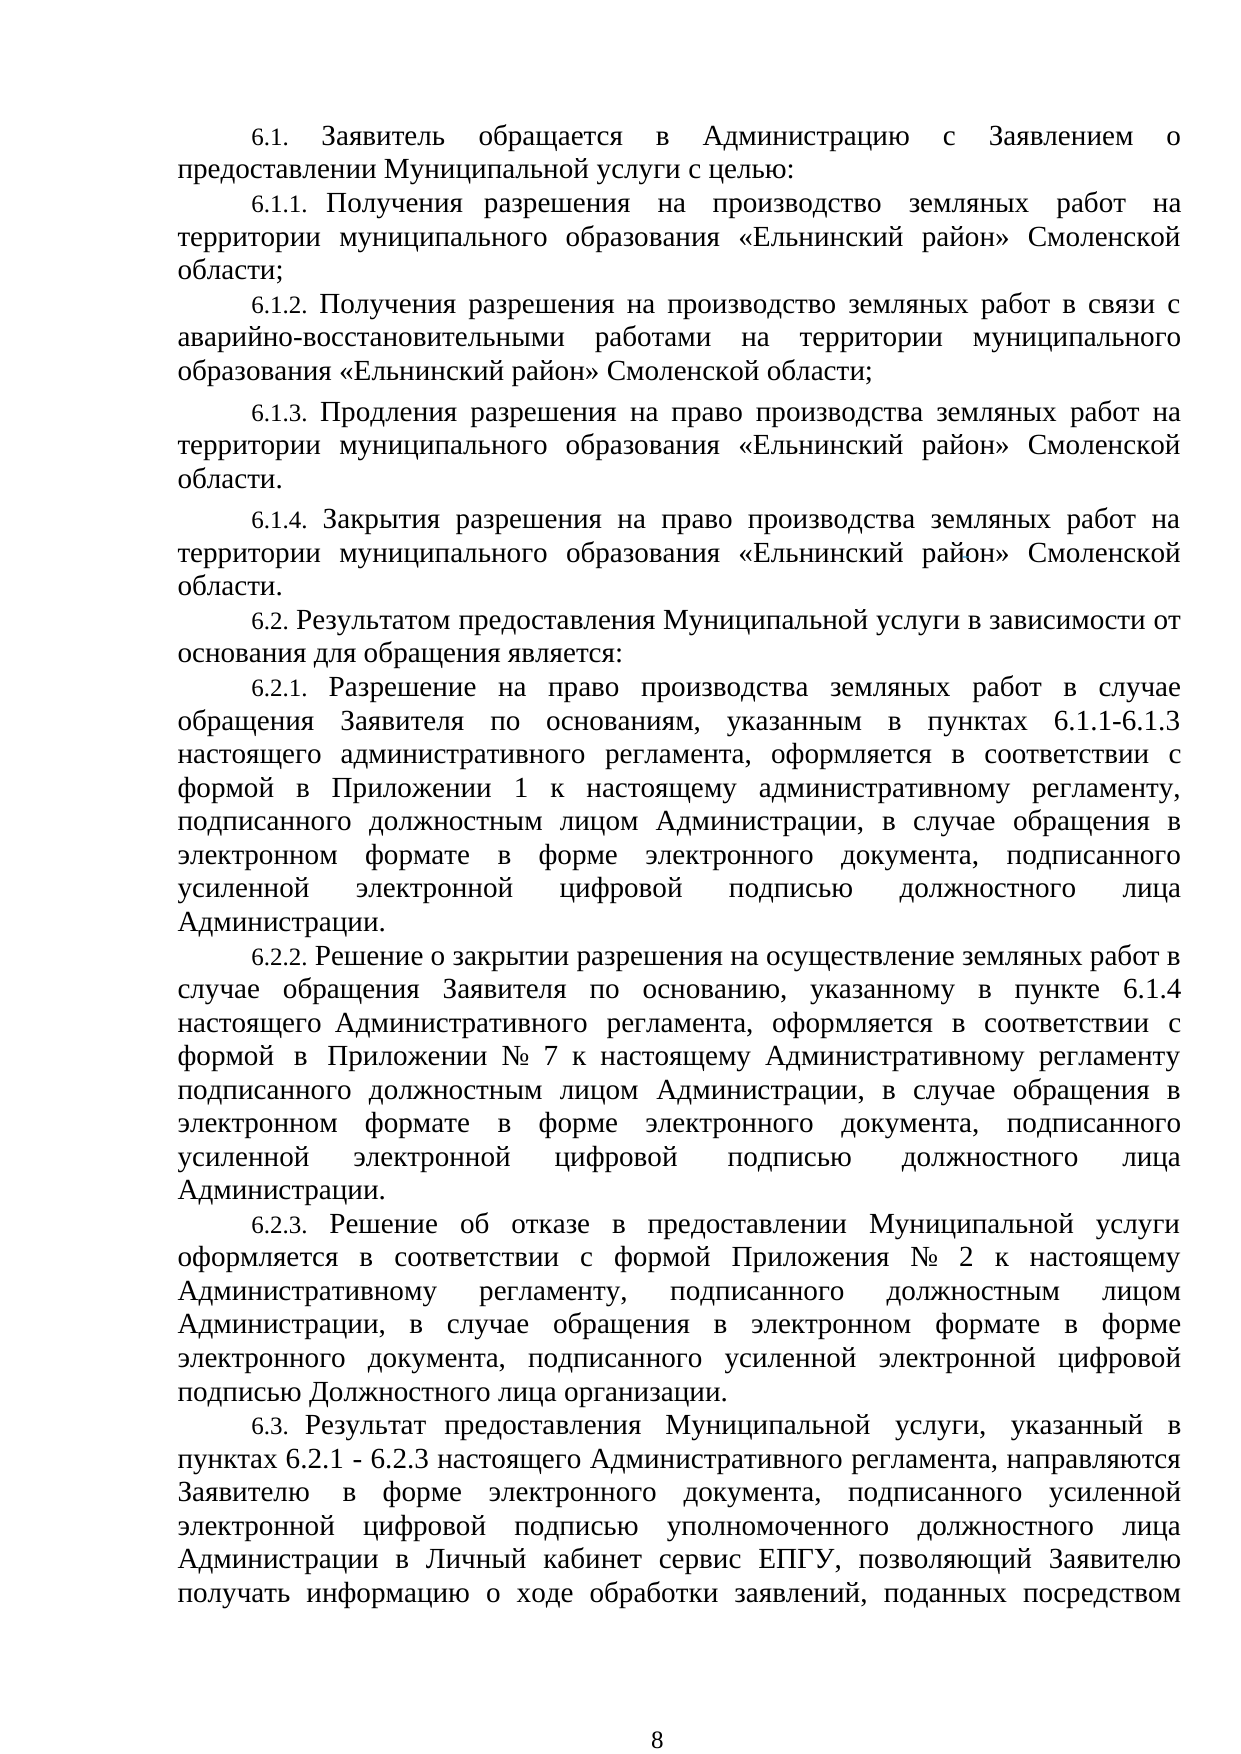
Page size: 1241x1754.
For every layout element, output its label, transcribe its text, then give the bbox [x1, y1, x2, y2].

text 6.1.1. Получения разрешения на производство земляных работ на территории муниципального образования «Ельнинский район» Смоленской области; [177, 185, 1181, 286]
text 6.1.4. Закрытия разрешения на право производства земляных работ на территории муниципального образования «Ельнинский район» Смоленской области. [177, 501, 1181, 602]
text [177, 1407, 1181, 1608]
text 6.1. Заявитель обращается в Администрацию с Заявлением о предоставлении Муниципальной услуги с целью: [177, 118, 1181, 185]
text 6.2. Результатом предоставления Муниципальной услуги в зависимости от основания для обращения является: [177, 602, 1181, 669]
text 6.2.3. Решение об отказе в предоставлении Муниципальной услуги оформляется в соответствии с формой Приложения № 2 к настоящему Административному регламенту, подписанного должностным лицом Администрации, в случае обращения в электронном формате в форме электронного документа, подписанного усиленной электронной цифровой подписью Должностного лица организации. [177, 1206, 1181, 1407]
text 6.2.2. Решение о закрытии разрешения на осуществление земляных работ в случае обращения Заявителя по основанию, указанному в пункте 6.1.4 настоящего Административного регламента, оформляется в соответствии с формой в Приложении № 7 к настоящему Административному регламенту подписанного должностным лицом Администрации, в случае обращения в электронном формате в форме электронного документа, подписанного усиленной электронной цифровой подписью должностного лица Администрации. [177, 938, 1181, 1206]
text 6.1.3. Продления разрешения на право производства земляных работ на территории муниципального образования «Ельнинский район» Смоленской области. [177, 394, 1181, 494]
text 6.2.1. Разрешение на право производства земляных работ в случае обращения Заявителя по основаниям, указанным в пунктах 6.1.1-6.1.3 настоящего административного регламента, оформляется в соответствии с формой в Приложении 1 к настоящему административному регламенту, подписанного должностным лицом Администрации, в случае обращения в электронном формате в форме электронного документа, подписанного усиленной электронной цифровой подписью должностного лица Администрации. [177, 669, 1181, 937]
text 6.1.2. Получения разрешения на производство земляных работ в связи с аварийно-восстановительными работами на территории муниципального образования «Ельнинский район» Смоленской области; [177, 286, 1181, 386]
